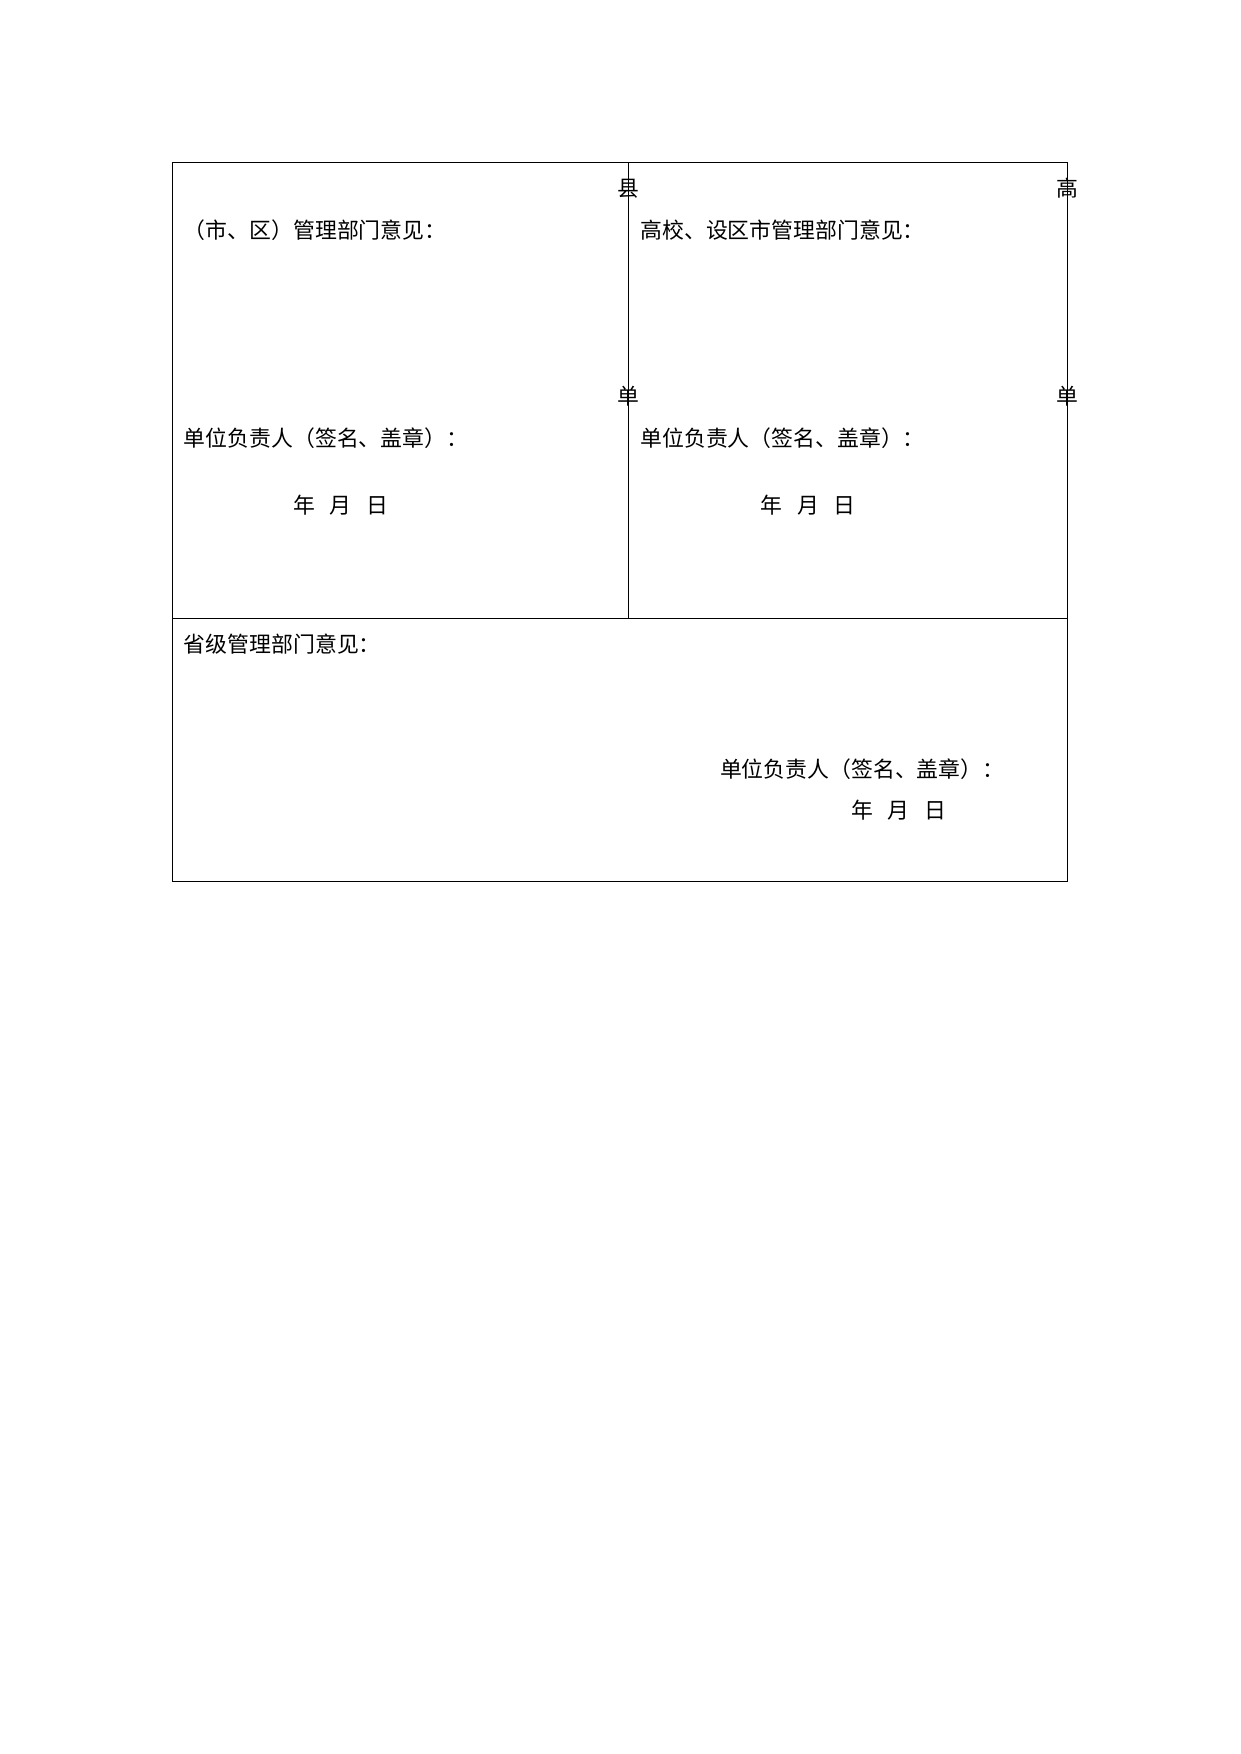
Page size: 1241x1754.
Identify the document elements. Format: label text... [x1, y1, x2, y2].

table_header 县（市、区）管理部门意见： 单单位负责人（签名、盖章）： 年 月 日 [173, 163, 628, 618]
table_cell 省级管理部门意见： 单位负责人（签名、盖章）： 年 月 日 [173, 619, 1067, 881]
table_header 高高校、设区市管理部门意见： 单单位负责人（签名、盖章）： 年 月 日 [629, 163, 1067, 618]
